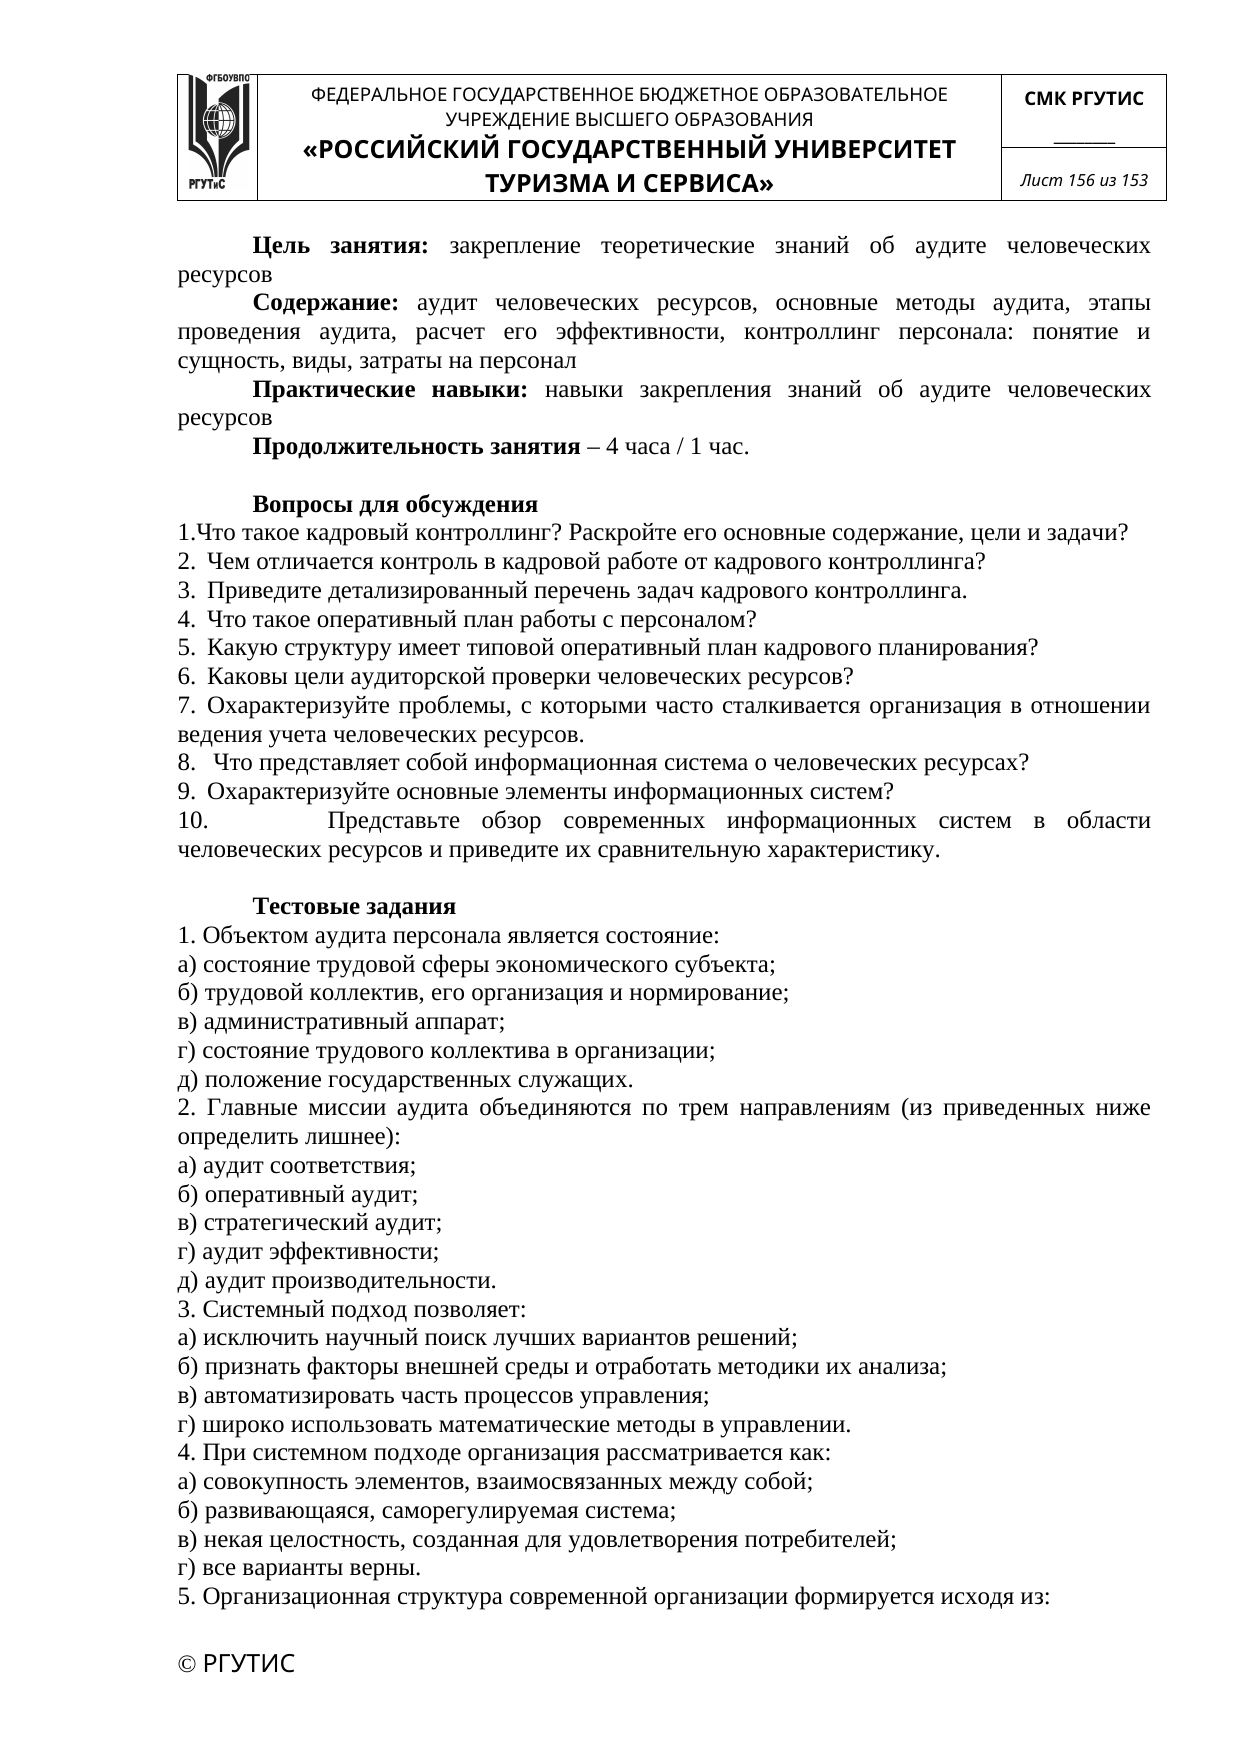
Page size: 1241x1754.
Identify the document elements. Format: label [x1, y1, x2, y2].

picture [188, 74, 250, 189]
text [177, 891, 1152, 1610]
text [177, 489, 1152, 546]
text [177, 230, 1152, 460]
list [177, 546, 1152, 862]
